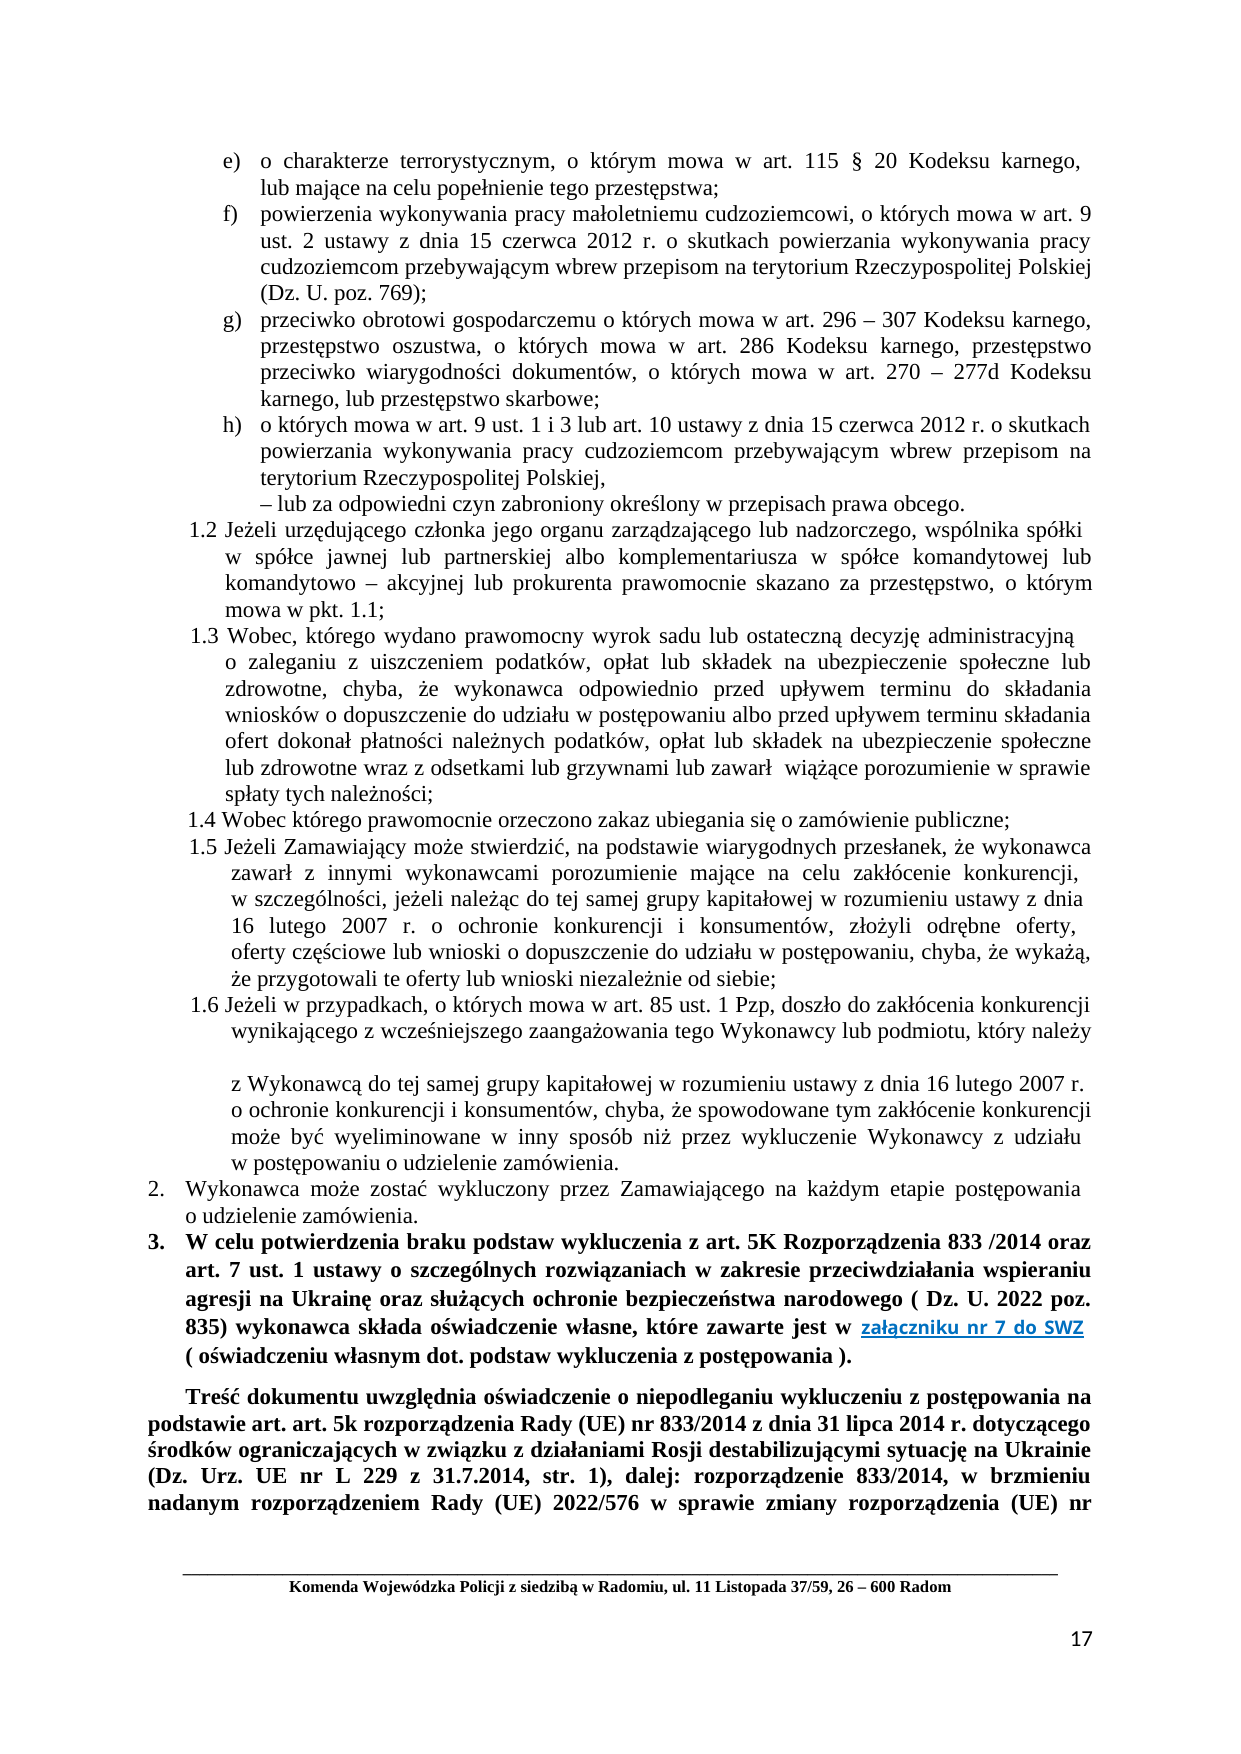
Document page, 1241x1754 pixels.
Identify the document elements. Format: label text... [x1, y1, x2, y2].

text 1.3 Wobec, którego wydano prawomocny wyrok sadu lub ostateczną decyzję administracyjną o zaleganiu z uiszczeniem podatków, opłat lub składek na ubezpieczenie społeczne lub zdrowotne, chyba, że wykonawca odpowiednio przed upływem terminu do składania wniosków o dopuszczenie do udziału w postępowaniu albo przed upływem terminu składania ofert dokonał płatności należnych podatków, opłat lub składek na ubezpieczenie społeczne lub zdrowotne wraz z odsetkami lub grzywnami lub zawarł wiążące porozumienie w sprawie spłaty tych należności; [190, 622, 1093, 806]
list Wykonawca może zostać wykluczony przez Zamawiającego na każdym etapie postępowania o udzielenie zamówienia. [148, 1175, 1093, 1228]
list o których mowa w art. 9 ust. 1 i 3 lub art. 10 ustawy z dnia 15 czerwca 2012 r. o skutkach powierzania wykonywania pracy cudzoziemcom przebywającym wbrew przepisom na terytorium Rzeczypospolitej Polskiej, [223, 411, 1093, 490]
list W celu potwierdzenia braku podstaw wykluczenia z art. 5K Rozporządzenia 833 /2014 oraz art. 7 ust. 1 ustawy o szczególnych rozwiązaniach w zakresie przeciwdziałania wspieraniu agresji na Ukrainę oraz służących ochronie bezpieczeństwa narodowego ( Dz. U. 2022 poz. 835) wykonawca składa oświadczenie własne, które zawarte jest w załączniku nr 7 do SWZ ( oświadczeniu własnym dot. podstaw wykluczenia z postępowania ). [148, 1228, 1093, 1369]
text 1.5 Jeżeli Zamawiający może stwierdzić, na podstawie wiarygodnych przesłanek, że wykonawca zawarł z innymi wykonawcami porozumienie mające na celu zakłócenie konkurencji, w szczególności, jeżeli należąc do tej samej grupy kapitałowej w rozumieniu ustawy z dnia 16 lutego 2007 r. o ochronie konkurencji i konsumentów, złożyli odrębne oferty, oferty częściowe lub wnioski o dopuszczenie do udziału w postępowaniu, chyba, że wykażą, że przygotowali te oferty lub wnioski niezależnie od siebie; [188, 833, 1093, 991]
text 1.2 Jeżeli urzędującego członka jego organu zarządzającego lub nadzorczego, wspólnika spółki w spółce jawnej lub partnerskiej albo komplementariusza w spółce komandytowej lub komandytowo – akcyjnej lub prokurenta prawomocnie skazano za przestępstwo, o którym mowa w pkt. 1.1; [188, 517, 1093, 622]
list o charakterze terrorystycznym, o którym mowa w art. 115 § 20 Kodeksu karnego, lub mające na celu popełnienie tego przestępstwa; [223, 148, 1093, 200]
list powierzenia wykonywania pracy małoletniemu cudzoziemcowi, o których mowa w art. 9 ust. 2 ustawy z dnia 15 czerwca 2012 r. o skutkach powierzania wykonywania pracy cudzoziemcom przebywającym wbrew przepisom na terytorium Rzeczypospolitej Polskiej (Dz. U. poz. 769); [223, 200, 1093, 306]
text 1.6 Jeżeli w przypadkach, o których mowa w art. 85 ust. 1 Pzp, doszło do zakłócenia konkurencji wynikającego z wcześniejszego zaangażowania tego Wykonawcy lub podmiotu, który należy z Wykonawcą do tej samej grupy kapitałowej w rozumieniu ustawy z dnia 16 lutego 2007 r. o ochronie konkurencji i konsumentów, chyba, że spowodowane tym zakłócenie konkurencji może być wyeliminowane w inny sposób niż przez wykluczenie Wykonawcy z udziału w postępowaniu o udzielenie zamówienia. [190, 991, 1093, 1175]
list przeciwko obrotowi gospodarczemu o których mowa w art. 296 – 307 Kodeksu karnego, przestępstwo oszustwa, o których mowa w art. 286 Kodeksu karnego, przestępstwo przeciwko wiarygodności dokumentów, o których mowa w art. 270 – 277d Kodeksu karnego, lub przestępstwo skarbowe; [223, 306, 1093, 411]
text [148, 1383, 1093, 1515]
text 1.4 Wobec którego prawomocnie orzeczono zakaz ubiegania się o zamówienie publiczne; [187, 806, 1093, 833]
text – lub za odpowiedni czyn zabroniony określony w przepisach prawa obcego. [260, 490, 1093, 517]
